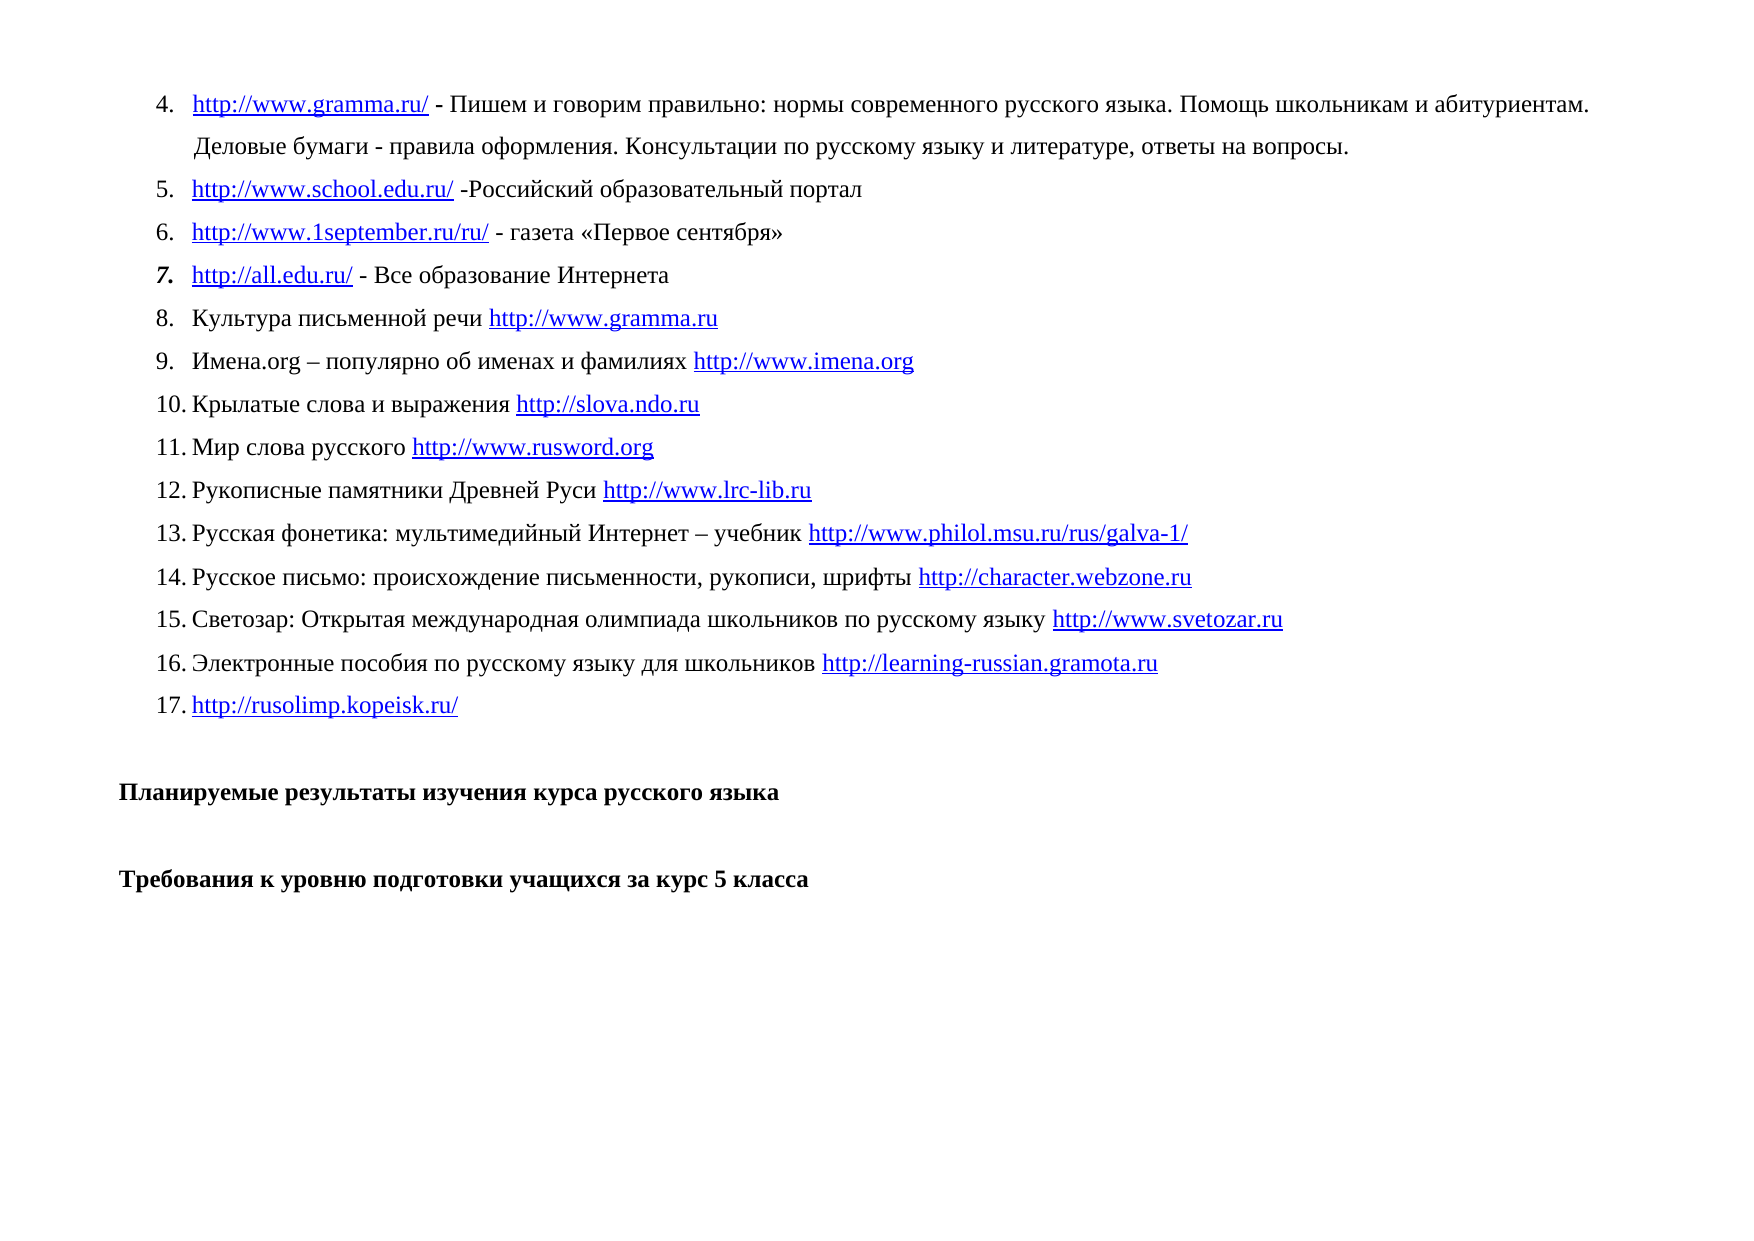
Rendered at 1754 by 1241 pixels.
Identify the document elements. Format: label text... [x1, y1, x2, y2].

list http://rusolimp.kopeisk.ru/ [156, 691, 1635, 719]
list Русское письмо: происхождение письменности, рукописи, шрифты http://character.webzone.ru [156, 562, 1635, 590]
list Культура письменной речи http://www.gramma.ru [156, 303, 1635, 332]
list Светозар: Открытая международная олимпиада школьников по русскому языку http://www.svetozar.ru [156, 604, 1635, 633]
list http://www.1september.ru/ru/ - газета «Первое сентября» [156, 217, 1635, 246]
list http://www.gramma.ru/ - Пишем и говорим правильно: нормы современного русского языка. Помощь школьникам и абитуриентам. Деловые бумаги - правила оформления. Консультации по русскому языку и литературе, ответы на вопросы. [156, 89, 1635, 159]
text Требования к уровню подготовки учащихся за курс 5 класса [119, 864, 1635, 892]
text Планируемые результаты изучения курса русского языка [119, 777, 1635, 806]
list Электронные пособия по русскому языку для школьников http://learning-russian.gramota.ru [156, 648, 1635, 676]
list http://all.edu.ru/ - Все образование Интернета [156, 260, 1635, 289]
list Мир слова русского http://www.rusword.org [156, 432, 1635, 461]
list Русская фонетика: мультимедийный Интернет – учебник http://www.philol.msu.ru/rus/galva-1/ [156, 518, 1635, 547]
list Рукописные памятники Древней Руси http://www.lrc-lib.ru [156, 475, 1635, 504]
list Крылатые слова и выражения http://slova.ndo.ru [156, 389, 1635, 418]
list http://www.school.edu.ru/ -Российский образовательный портал [156, 174, 1635, 203]
list Имена.org – популярно об именах и фамилиях http://www.imena.org [156, 346, 1635, 375]
